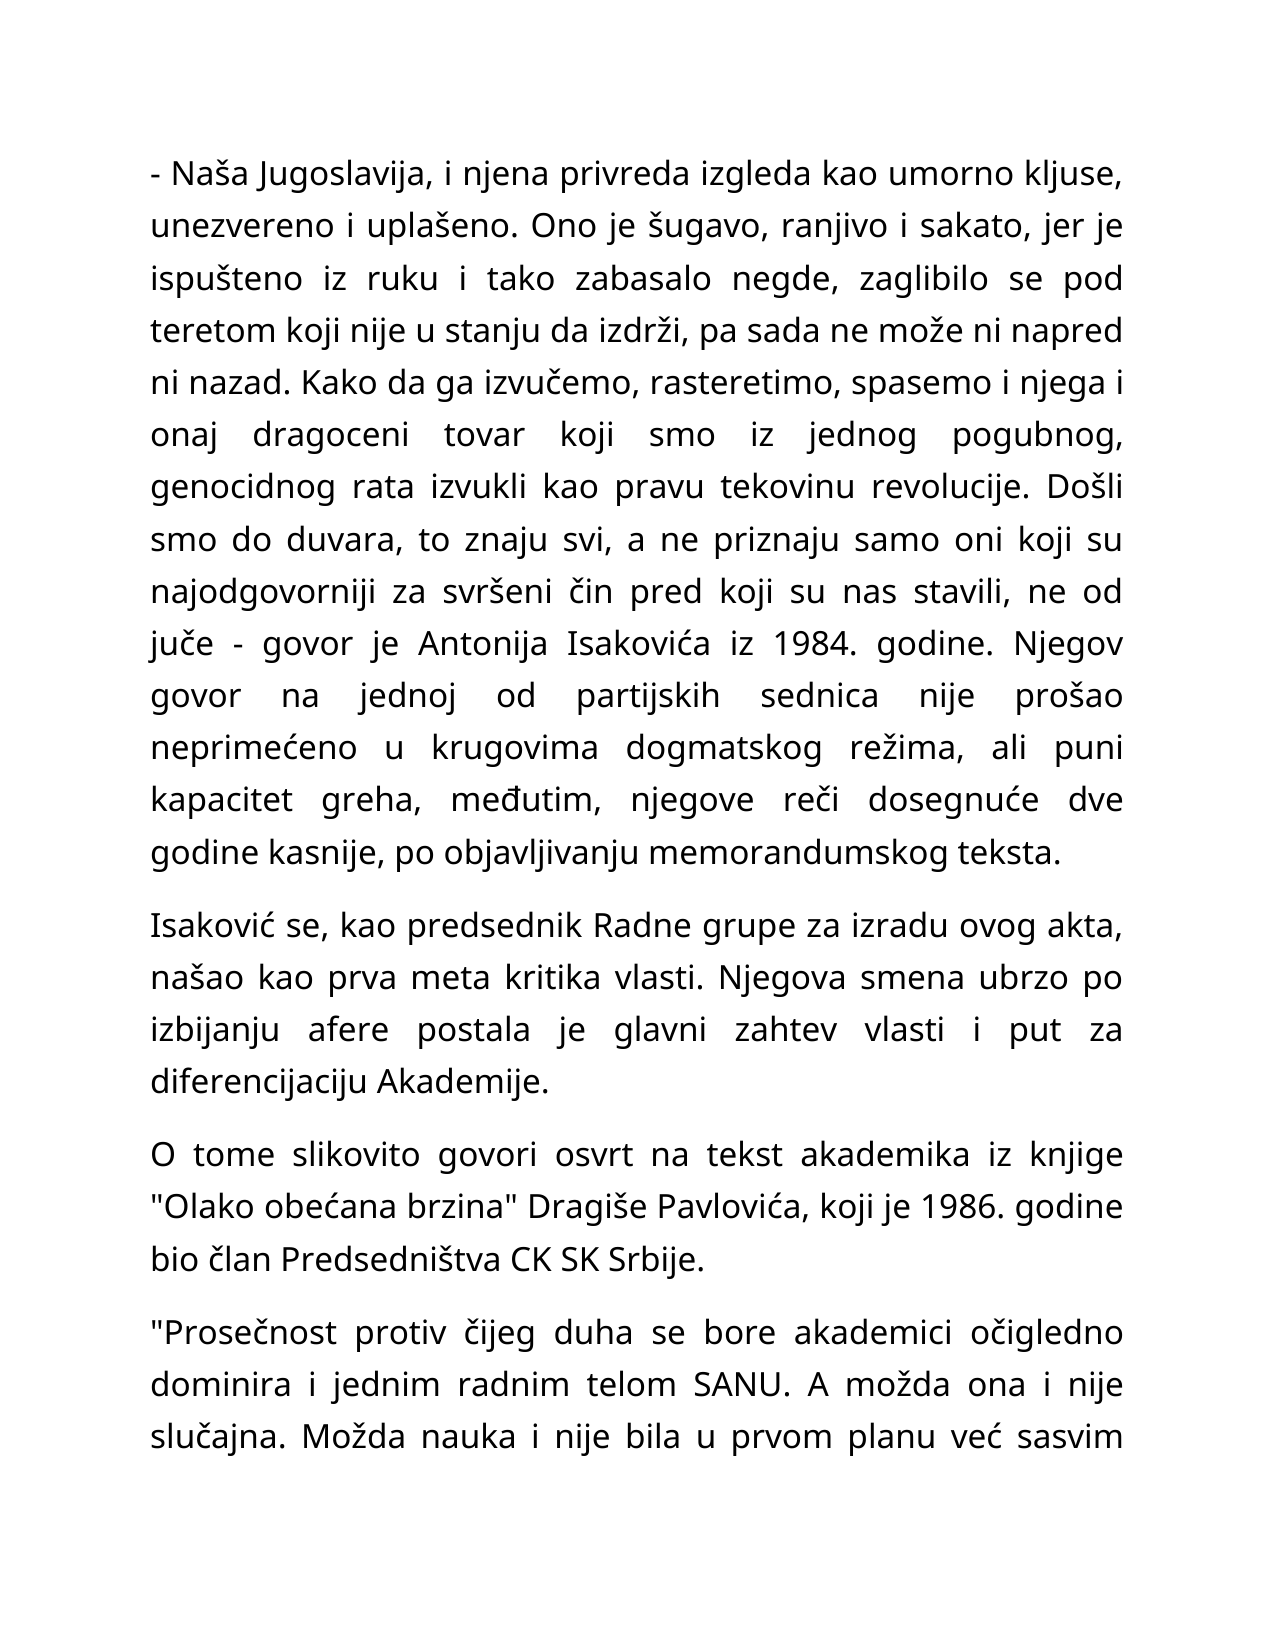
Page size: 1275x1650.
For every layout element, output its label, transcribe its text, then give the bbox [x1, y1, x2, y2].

text Isaković se, kao predsednik Radne grupe za izradu ovog akta, našao kao prva meta kritika vlasti. Njegova smena ubrzo po izbijanju afere postala je glavni zahtev vlasti i put za diferencijaciju Akademije. [150, 901, 1125, 1103]
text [150, 1308, 1125, 1458]
text - Naša Jugoslavija, i njena privreda izgleda kao umorno kljuse, unezvereno i uplašeno. Ono je šugavo, ranjivo i sakato, jer je ispušteno iz ruku i tako zabasalo negde, zaglibilo se pod teretom koji nije u stanju da izdrži, pa sada ne može ni napred ni nazad. Kako da ga izvučemo, rasteretimo, spasemo i njega i onaj dragoceni tovar koji smo iz jednog pogubnog, genocidnog rata izvukli kao pravu tekovinu revolucije. Došli smo do duvara, to znaju svi, a ne priznaju samo oni koji su najodgovorniji za svršeni čin pred koji su nas stavili, ne od juče - govor je Antonija Isakovića iz 1984. godine. Njegov govor na jednoj od partijskih sednica nije prošao neprimećeno u krugovima dogmatskog režima, ali puni kapacitet greha, međutim, njegove reči dosegnuće dve godine kasnije, po objavljivanju memorandumskog teksta. [150, 150, 1125, 874]
text O tome slikovito govori osvrt na tekst akademika iz knjige "Olako obećana brzina" Dragiše Pavlovića, koji je 1986. godine bio član Predsedništva CK SK Srbije. [150, 1131, 1125, 1281]
